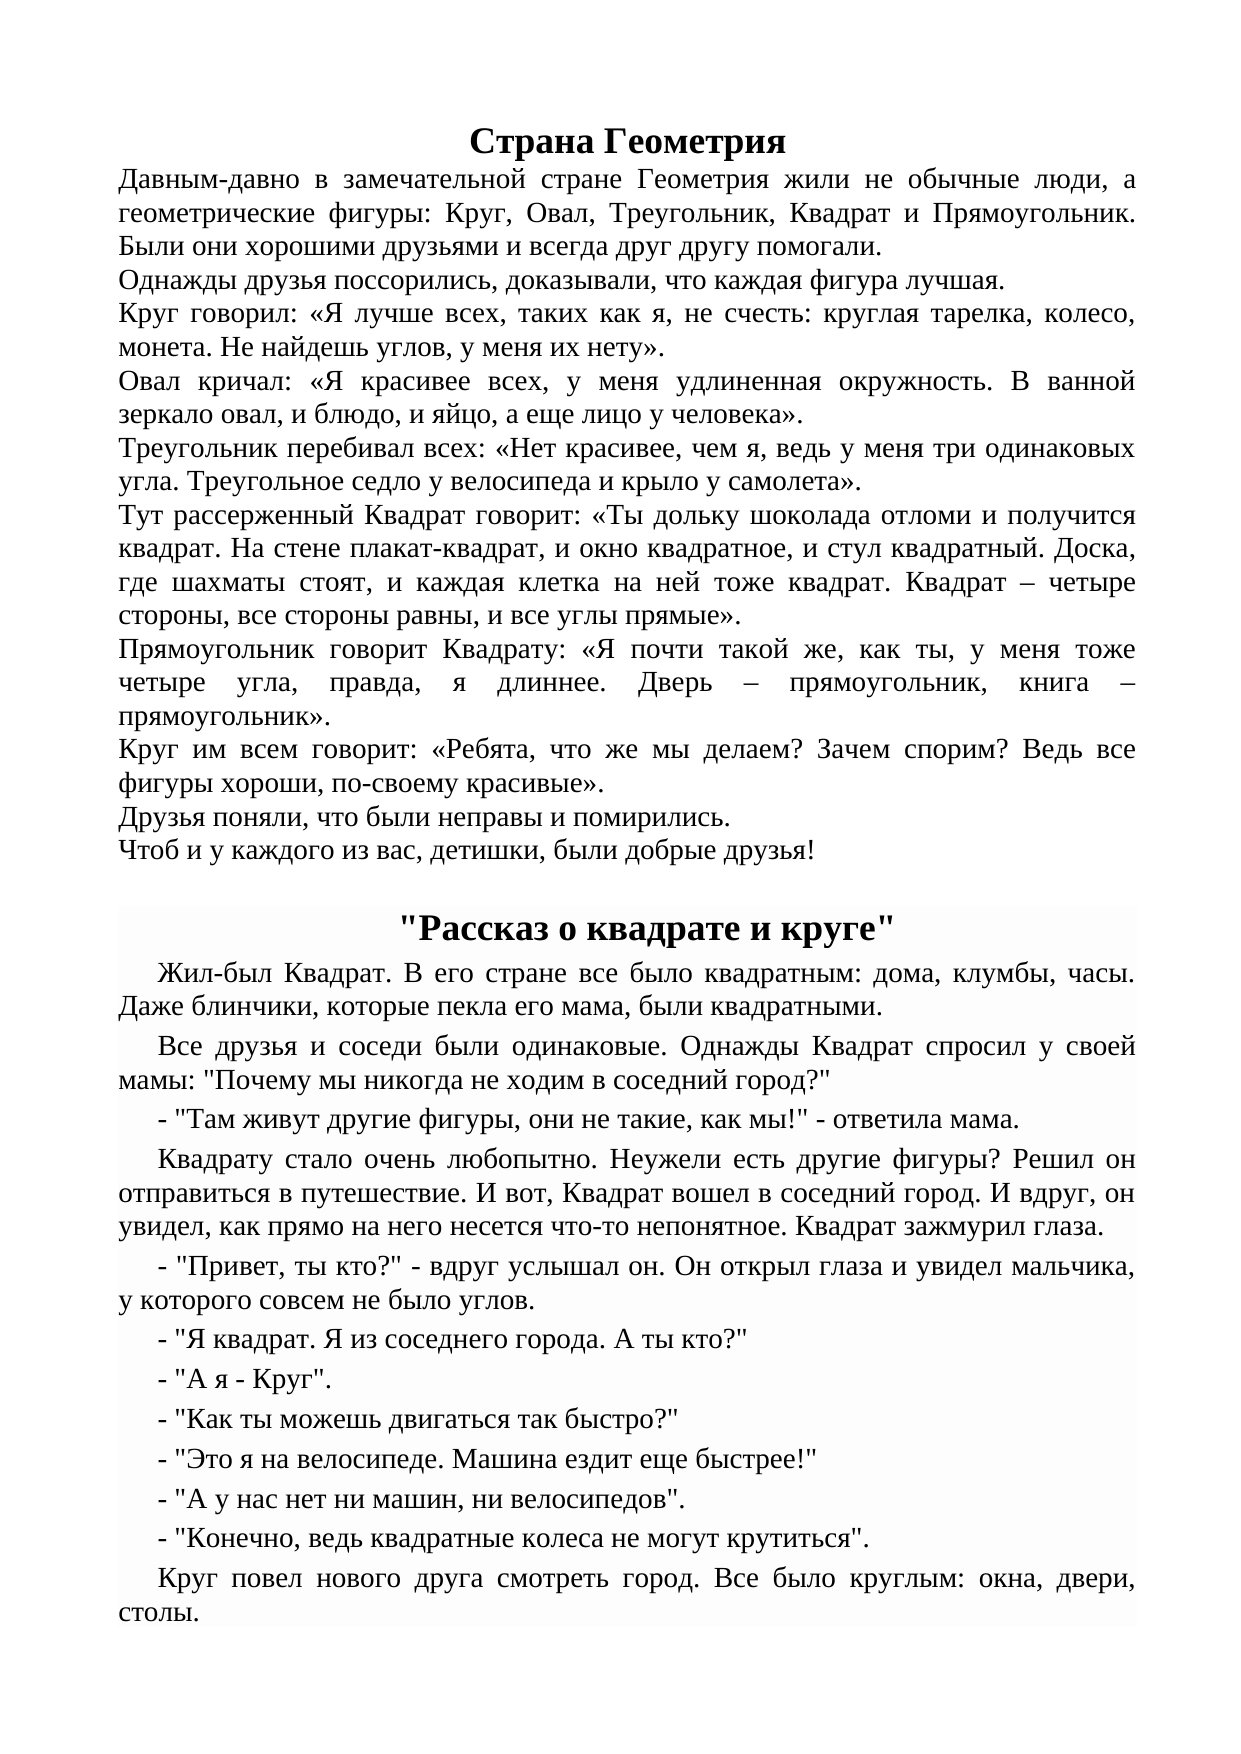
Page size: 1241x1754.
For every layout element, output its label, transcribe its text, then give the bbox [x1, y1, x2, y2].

text Друзья поняли, что были неправы и помирились. [118, 799, 1137, 832]
text Страна Геометрия [118, 118, 1137, 161]
text - "Я квадрат. Я из соседнего города. А ты кто?" [118, 1322, 1137, 1355]
text Треугольник перебивал всех: «Нет красивее, чем я, ведь у меня три одинаковых угла. Треугольное седло у велосипеда и крыло у самолета». [118, 430, 1137, 497]
text Все друзья и соседи были одинаковые. Однажды Квадрат спросил у своей мамы: "Почему мы никогда не ходим в соседний город?" [118, 1028, 1137, 1095]
text Квадрату стало очень любопытно. Неужели есть другие фигуры? Решил он отправиться в путешествие. И вот, Квадрат вошел в соседний город. И вдруг, он увидел, как прямо на него несется что-то непонятное. Квадрат зажмурил глаза. [118, 1141, 1137, 1242]
text Давным-давно в замечательной стране Геометрия жили не обычные люди, а геометрические фигуры: Круг, Овал, Треугольник, Квадрат и Прямоугольник. Были они хорошими друзьями и всегда друг другу помогали. [118, 161, 1137, 262]
text "Рассказ о квадрате и круге" [118, 906, 1137, 949]
text Круг повел нового друга смотреть город. Все было круглым: окна, двери, столы. [118, 1560, 1137, 1627]
text - "А у нас нет ни машин, ни велосипедов". [118, 1481, 1137, 1514]
text - "Привет, ты кто?" - вдруг услышал он. Он открыл глаза и увидел мальчика, у которого совсем не было углов. [118, 1248, 1137, 1315]
text Тут рассерженный Квадрат говорит: «Ты дольку шоколада отломи и получится квадрат. На стене плакат-квадрат, и окно квадратное, и стул квадратный. Доска, где шахматы стоят, и каждая клетка на ней тоже квадрат. Квадрат – четыре стороны, все стороны равны, и все углы прямые». [118, 497, 1137, 631]
text Прямоугольник говорит Квадрату: «Я почти такой же, как ты, у меня тоже четыре угла, правда, я длиннее. Дверь – прямоугольник, книга – прямоугольник». [118, 631, 1137, 732]
text - "Конечно, ведь квадратные колеса не могут крутиться". [118, 1521, 1137, 1554]
text Чтоб и у каждого из вас, детишки, были добрые друзья! [118, 832, 1137, 866]
text Круг говорил: «Я лучше всех, таких как я, не счесть: круглая тарелка, колесо, монета. Не найдешь углов, у меня их нету». [118, 296, 1137, 363]
text Круг им всем говорит: «Ребята, что же мы делаем? Зачем спорим? Ведь все фигуры хороши, по-своему красивые». [118, 732, 1137, 799]
text Овал кричал: «Я красивее всех, у меня удлиненная окружность. В ванной зеркало овал, и блюдо, и яйцо, а еще лицо у человека». [118, 363, 1137, 430]
text - "А я - Круг". [118, 1361, 1137, 1395]
text Жил-был Квадрат. В его стране все было квадратным: дома, клумбы, часы. Даже блинчики, которые пекла его мама, были квадратными. [118, 955, 1137, 1022]
text - "Это я на велосипеде. Машина ездит еще быстрее!" [118, 1441, 1137, 1474]
text - "Там живут другие фигуры, они не такие, как мы!" - ответила мама. [118, 1102, 1137, 1135]
text Однажды друзья поссорились, доказывали, что каждая фигура лучшая. [118, 262, 1137, 296]
text - "Как ты можешь двигаться так быстро?" [118, 1401, 1137, 1435]
